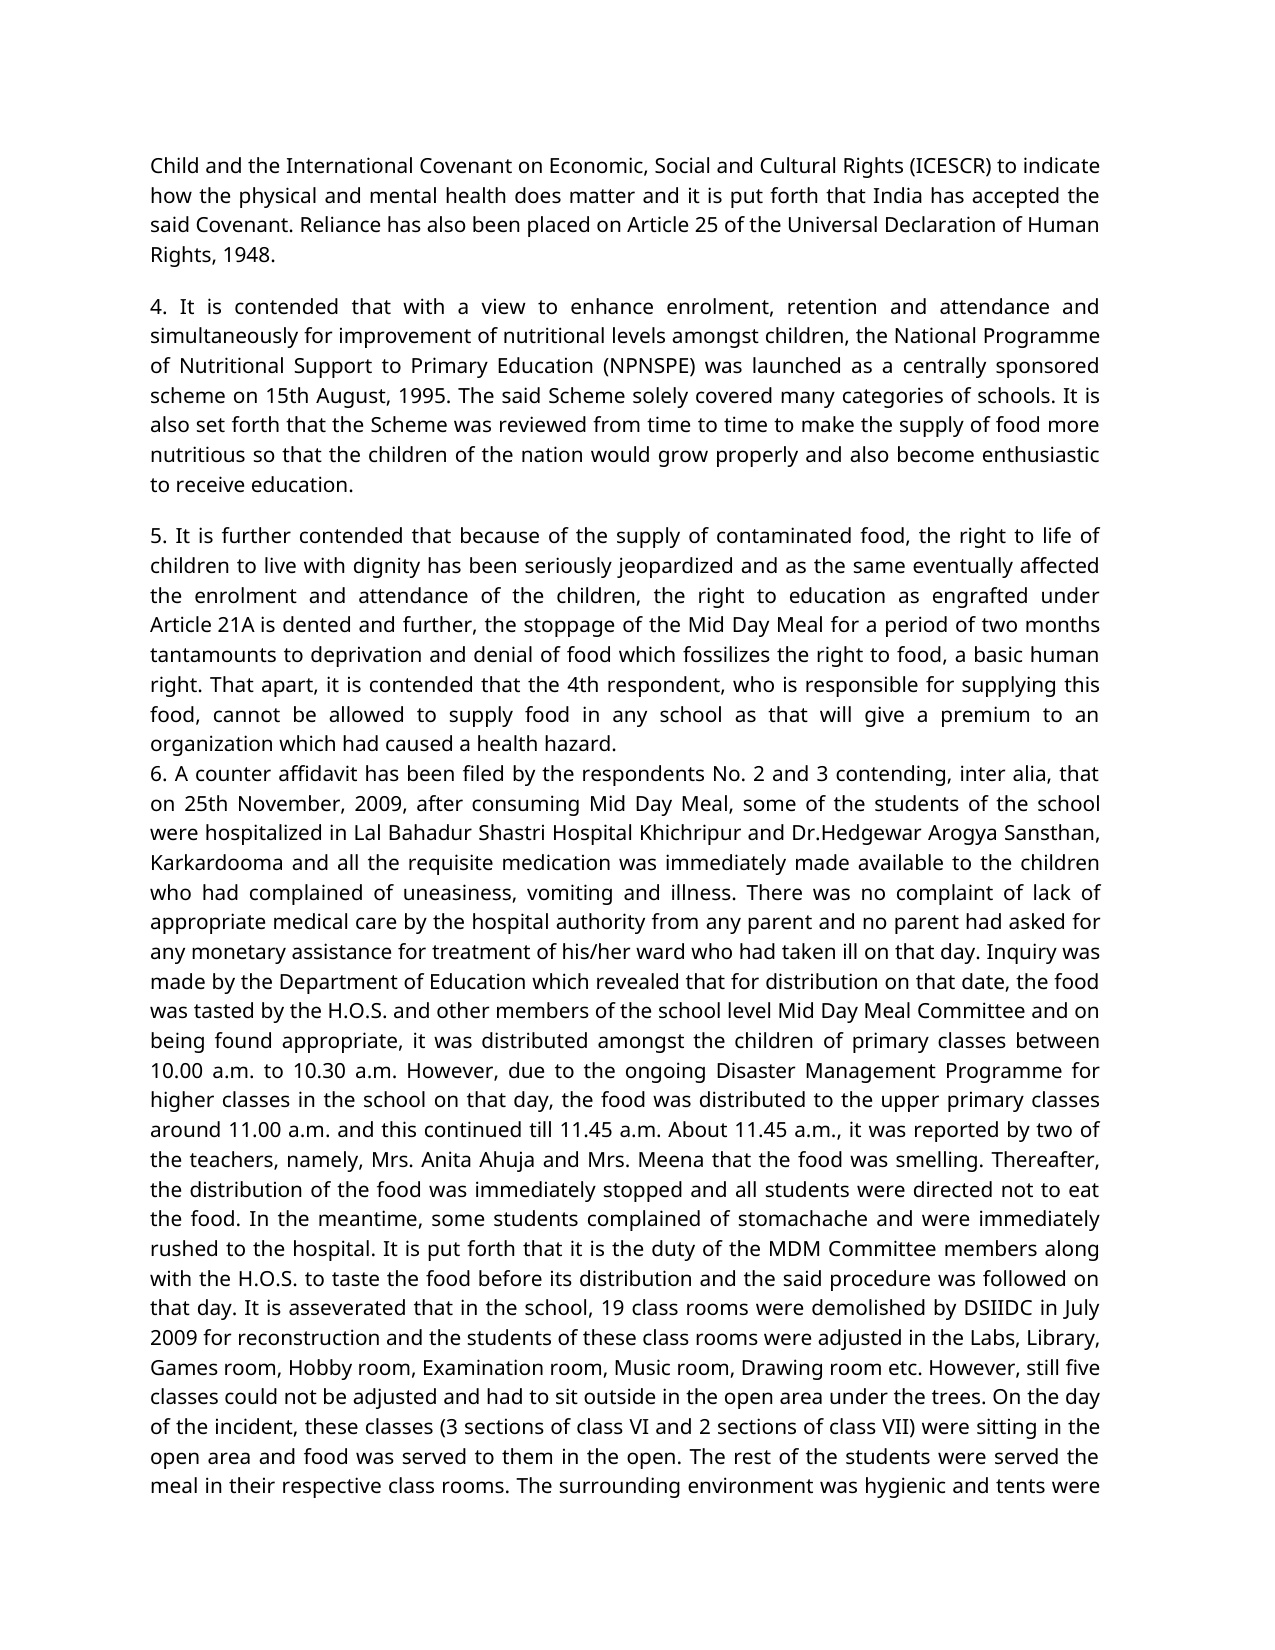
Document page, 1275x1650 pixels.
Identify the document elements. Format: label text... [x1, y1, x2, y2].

text 4. It is contended that with a view to enhance enrolment, retention and attendance and simultaneously for improvement of nutritional levels amongst children, the National Programme of Nutritional Support to Primary Education (NPNSPE) was launched as a centrally sponsored scheme on 15th August, 1995. The said Scheme solely covered many categories of schools. It is also set forth that the Scheme was reviewed from time to time to make the supply of food more nutritious so that the children of the nation would grow properly and also become enthusiastic to receive education. [150, 291, 1102, 498]
text 5. It is further contended that because of the supply of contaminated food, the right to life of children to live with dignity has been seriously jeopardized and as the same eventually affected the enrolment and attendance of the children, the right to education as engrafted under Article 21A is dented and further, the stoppage of the Mid Day Meal for a period of two months tantamounts to deprivation and denial of food which fossilizes the right to food, a basic human right. That apart, it is contended that the 4th respondent, who is responsible for supplying this food, cannot be allowed to supply food in any school as that will give a premium to an organization which had caused a health hazard. [150, 520, 1102, 758]
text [150, 150, 1102, 269]
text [150, 758, 1102, 1500]
